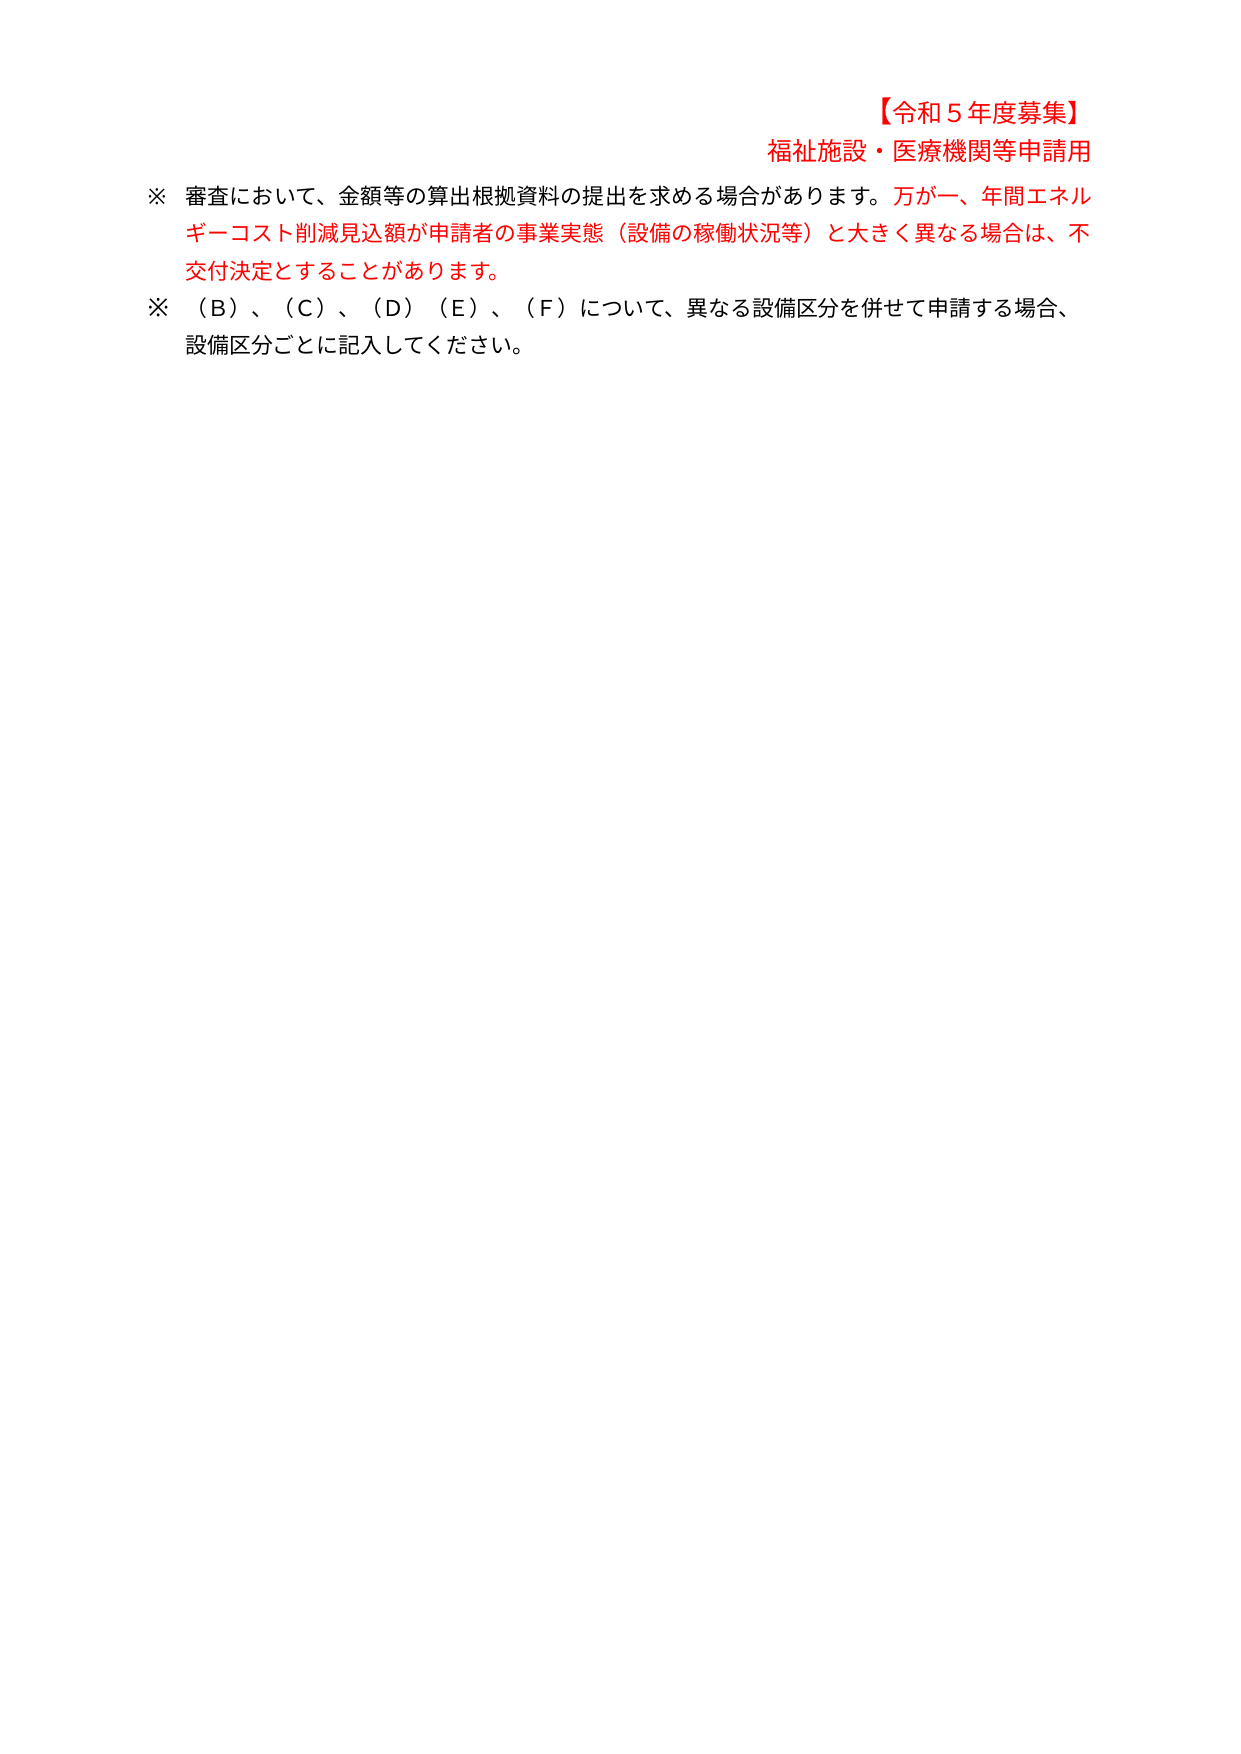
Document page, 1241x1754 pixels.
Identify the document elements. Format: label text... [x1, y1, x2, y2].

list 審査において、金額等の算出根拠資料の提出を求める場合があります。万が一、年間エネルギーコスト削減見込額が申請者の事業実態（設備の稼働状況等）と大きく異なる場合は、不交付決定とすることがあります。 [148, 176, 1092, 288]
list （Ｂ）、（Ｃ）、（Ｄ）（Ｅ）、（Ｆ）について、異なる設備区分を併せて申請する場合、設備区分ごとに記入してください。 [148, 288, 1092, 363]
